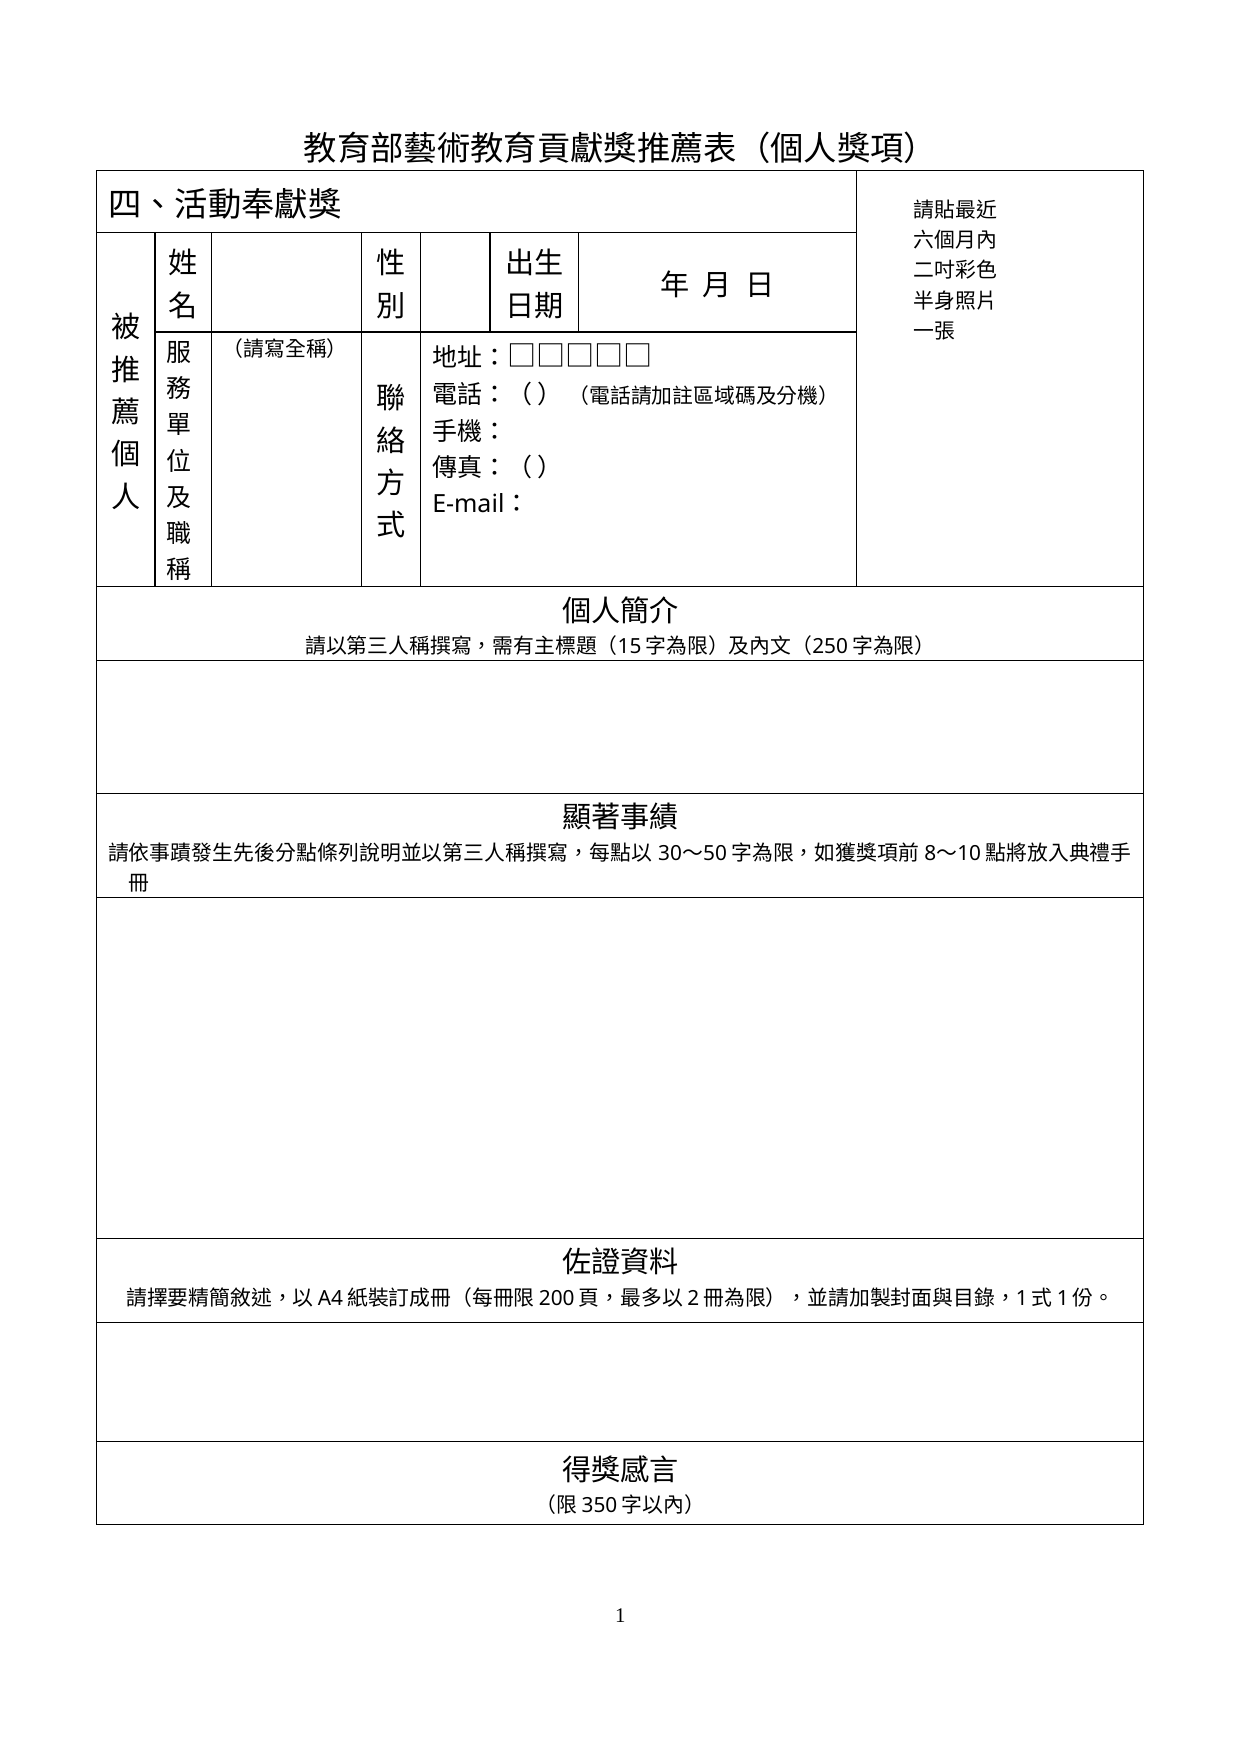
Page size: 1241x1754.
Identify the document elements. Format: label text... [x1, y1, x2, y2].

table_cell 聯絡方式 [362, 333, 420, 586]
table_cell 地址：□□□□□ 電話：（ ） （電話請加註區域碼及分機） 手機： 傳真：（ ） E-mail： [421, 333, 856, 586]
table_cell 得獎感言 （限350字以內） [97, 1442, 1143, 1524]
table_cell 佐證資料 請擇要精簡敘述，以A4紙裝訂成冊（每冊限200頁，最多以2冊為限），並請加製封面與目錄，1式1份。 [97, 1239, 1143, 1322]
table_cell [421, 233, 489, 331]
table_header [857, 171, 1143, 586]
text 教育部藝術教育貢獻獎推薦表（個人獎項） [68, 122, 1172, 170]
table_cell 個人簡介 請以第三人稱撰寫，需有主標題（15字為限）及內文（250字為限） [97, 587, 1143, 660]
table_cell 姓名 [156, 233, 211, 331]
table_cell [212, 233, 361, 331]
table_cell 被推薦個人 [97, 233, 154, 586]
table_cell （請寫全稱） [212, 333, 361, 586]
table_cell 性別 [362, 233, 420, 331]
table_cell 年 月 日 [579, 233, 856, 331]
table_cell [97, 1323, 1143, 1441]
table_cell [97, 898, 1143, 1238]
table_header 四、活動奉獻獎 [97, 171, 856, 232]
table_cell 服務單位及職稱 [156, 333, 211, 586]
table_cell [97, 661, 1143, 793]
table_cell 顯著事績 請依事蹟發生先後分點條列說明並以第三人稱撰寫，每點以30～50字為限，如獲獎項前8～10點將放入典禮手冊 [97, 794, 1143, 897]
table_cell 出生日期 [491, 233, 578, 331]
